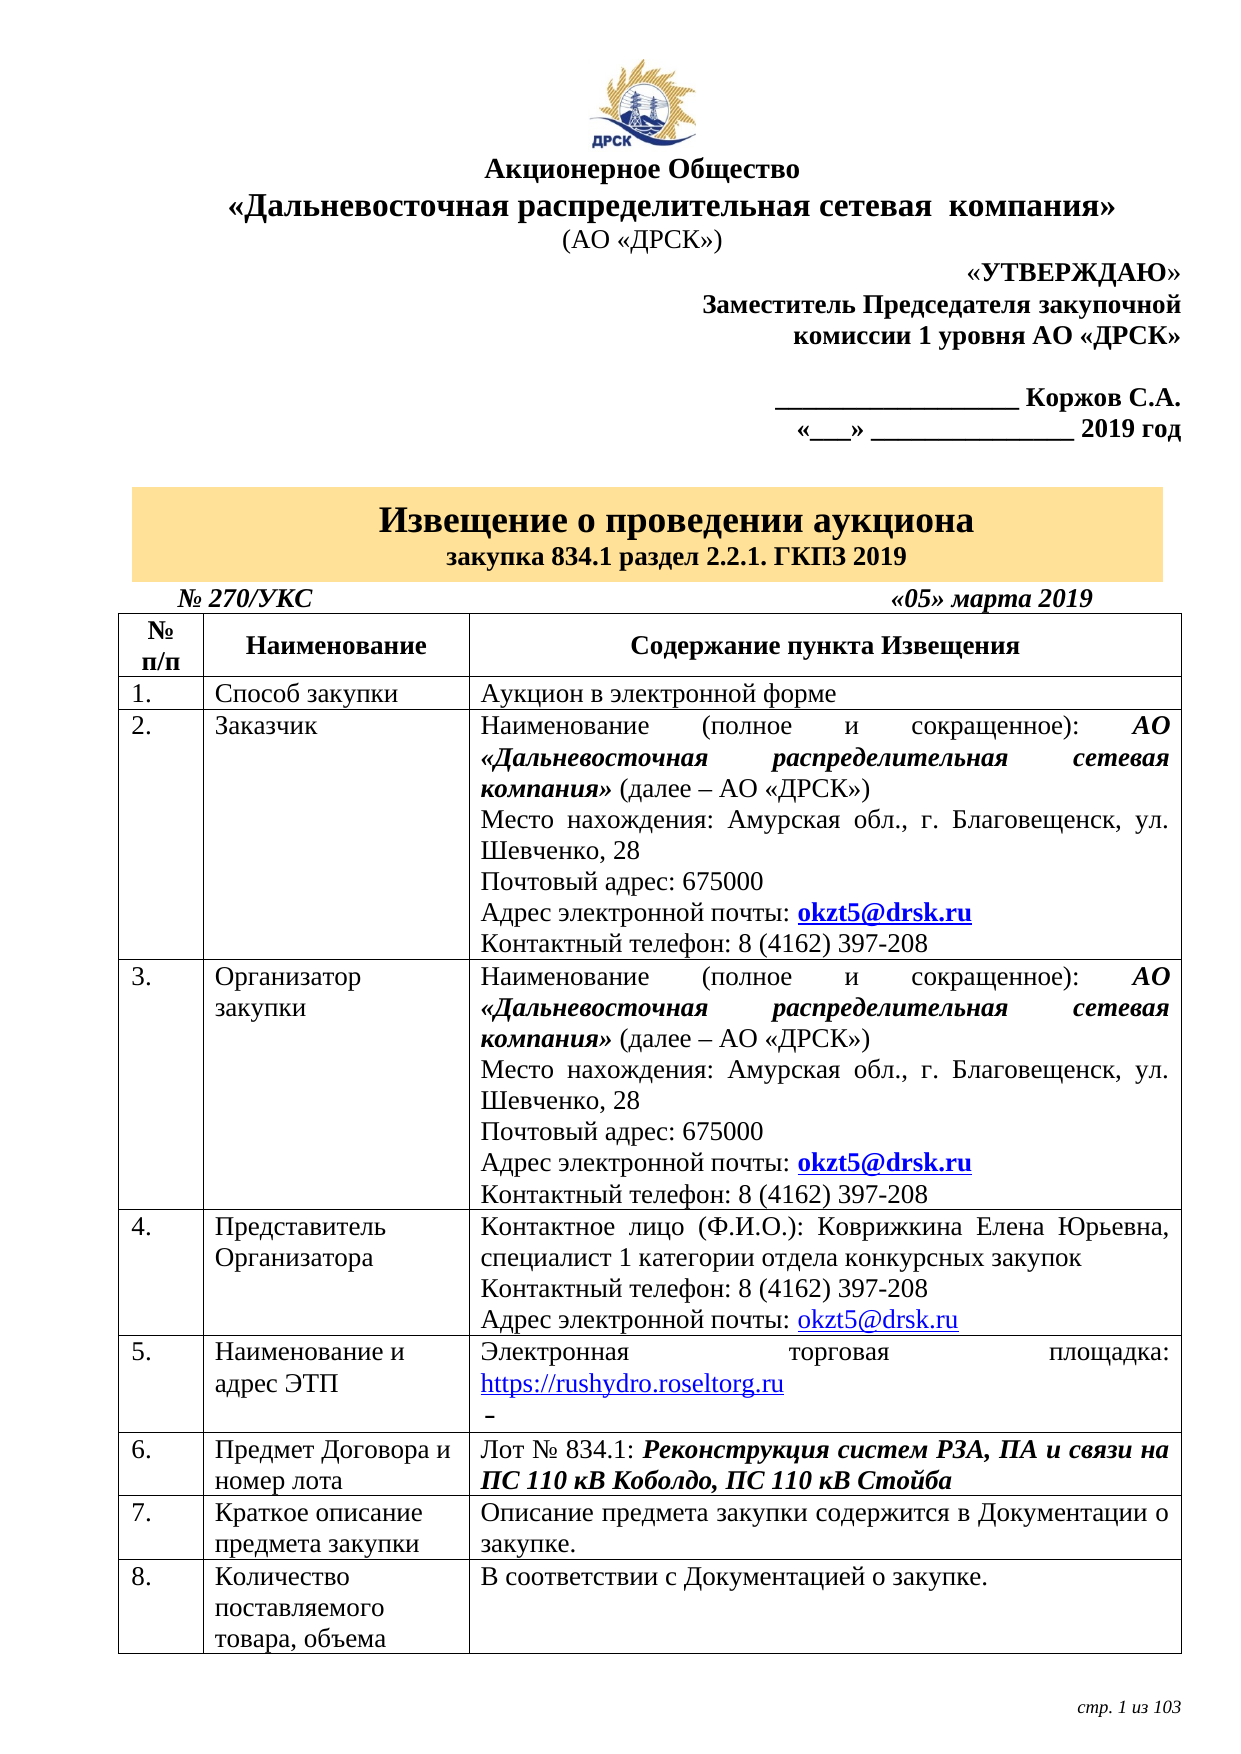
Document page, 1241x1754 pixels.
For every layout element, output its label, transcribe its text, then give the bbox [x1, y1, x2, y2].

table_cell Заказчик [204, 710, 469, 959]
table_cell Представитель Организатора [204, 1210, 469, 1334]
table_cell Лот № 834.1: Реконструкция систем РЗА, ПА и связи на ПС 110 кВ Коболдо, ПС 110 кВ Стойба [470, 1433, 1181, 1495]
table_cell Наименование и адрес ЭТП [204, 1336, 469, 1432]
text Акционерное Общество [118, 151, 1166, 185]
table_cell Описание предмета закупки содержится в Документации о закупке. [470, 1496, 1181, 1558]
text «Дальневосточная распределительная сетевая компания» [118, 185, 1166, 223]
table_cell Способ закупки [204, 677, 469, 708]
table_cell Наименование (полное и сокращенное): АО «Дальневосточная распределительная сетевая компания» (далее – АО «ДРСК») Место нахождения: Амурская обл., г. Благовещенск, ул. Шевченко, 28 Почтовый адрес: 675000 Адрес электронной почты: okzt5@drsk.ru Контактный телефон: 8 (4162) 397-208 [470, 710, 1181, 959]
text (АО «ДРСК») [118, 223, 1166, 254]
table_cell [119, 1210, 203, 1334]
table_cell Электронная торговая площадка: https://rushydro.roseltorg.ru [470, 1336, 1181, 1432]
table_cell [119, 1433, 203, 1495]
text комиссии 1 уровня АО «ДРСК» [575, 319, 1181, 350]
table_header Наименование [204, 614, 469, 676]
table_cell Предмет Договора и номер лота [204, 1433, 469, 1495]
picture [588, 59, 697, 152]
text __________________ Коржов С.А. [575, 381, 1181, 412]
table_header «05» марта 2019 [605, 582, 1104, 613]
table_cell Аукцион в электронной форме [470, 677, 1181, 708]
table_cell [204, 1560, 469, 1653]
table_header № 270/УКС [107, 582, 605, 613]
table_cell [119, 1560, 203, 1653]
table_header Содержание пункта Извещения [470, 614, 1181, 676]
table_header Извещение о проведении аукциона закупка 834.1 раздел 2.2.1. ГКПЗ 2019 [132, 487, 1163, 582]
table_cell [119, 677, 203, 708]
table_cell [119, 1496, 203, 1558]
table_header № п/п [119, 614, 203, 676]
table_cell [119, 1336, 203, 1432]
table_cell Организатор закупки [204, 960, 469, 1209]
table_cell Наименование (полное и сокращенное): АО «Дальневосточная распределительная сетевая компания» (далее – АО «ДРСК») Место нахождения: Амурская обл., г. Благовещенск, ул. Шевченко, 28 Почтовый адрес: 675000 Адрес электронной почты: okzt5@drsk.ru Контактный телефон: 8 (4162) 397-208 [470, 960, 1181, 1209]
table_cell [470, 1560, 1181, 1653]
table_cell [119, 710, 203, 959]
text «УТВЕРЖДАЮ» [604, 254, 1181, 288]
table_cell Контактное лицо (Ф.И.О.): Коврижкина Елена Юрьевна, специалист 1 категории отдела конкурсных закупок Контактный телефон: 8 (4162) 397-208 Адрес электронной почты: okzt5@drsk.ru [470, 1210, 1181, 1334]
text «___» _______________ 2019 год [118, 412, 1181, 443]
text Заместитель Председателя закупочной [575, 288, 1181, 319]
table_cell Краткое описание предмета закупки [204, 1496, 469, 1558]
table_cell [119, 960, 203, 1209]
